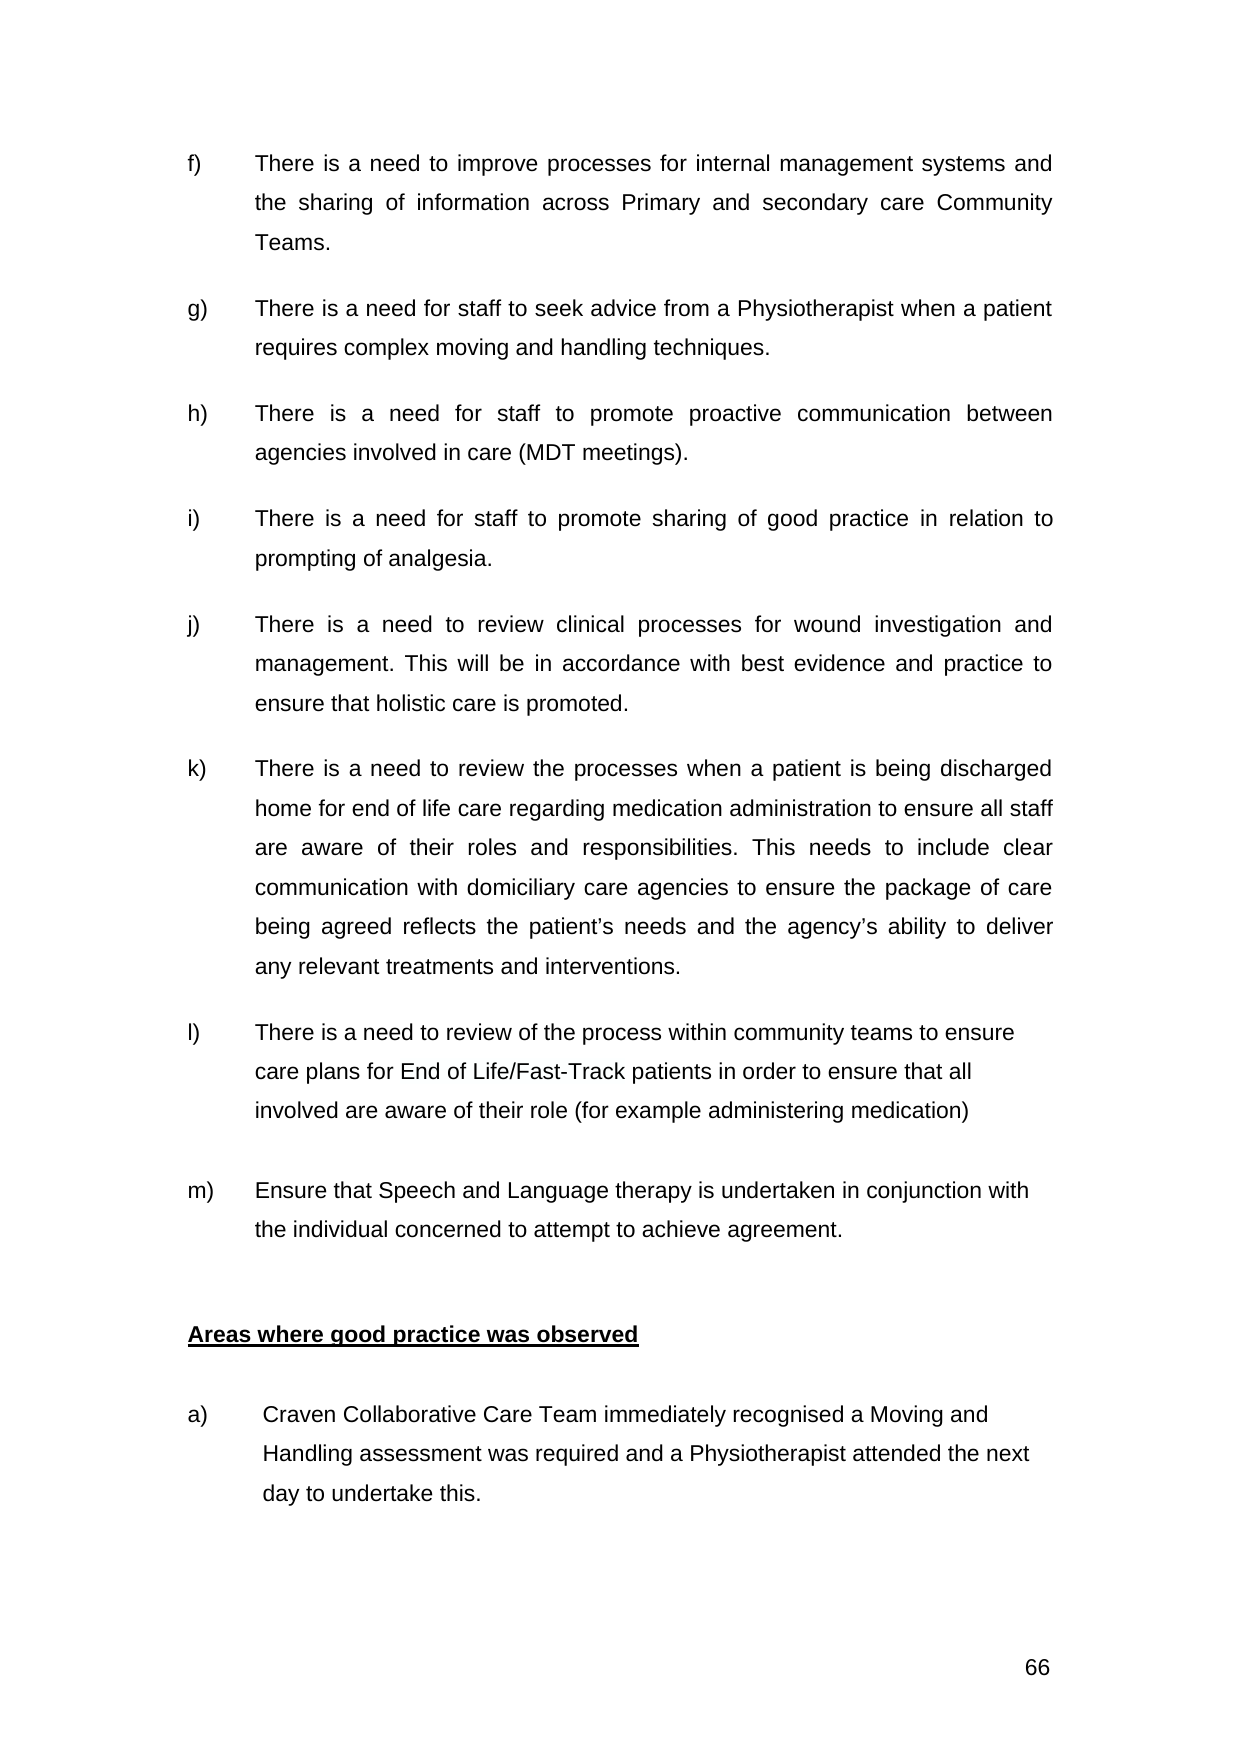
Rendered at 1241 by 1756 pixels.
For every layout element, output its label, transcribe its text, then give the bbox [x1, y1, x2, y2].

list There is a need to review the processes when a patient is being discharged home for end of life care regarding medication administration to ensure all staff are aware of their roles and responsibilities. This needs to include clear communication with domiciliary care agencies to ensure the package of care being agreed reflects the patient’s needs and the agency’s ability to deliver any relevant treatments and interventions. [187, 755, 1053, 979]
list There is a need to review of the process within community teams to ensure care plans for End of Life/Fast-Track patients in order to ensure that all involved are aware of their role (for example administering medication) [187, 1018, 1016, 1124]
subtitle Areas where good practice was observed [187, 1321, 1076, 1348]
list There is a need for staff to promote sharing of good practice in relation to prompting of analgesia. [187, 505, 1053, 571]
list There is a need to improve processes for internal management systems and the sharing of information across Primary and secondary care Community Teams. [187, 150, 1053, 255]
list There is a need for staff to promote proactive communication between agencies involved in care (MDT meetings). [187, 400, 1053, 466]
list Craven Collaborative Care Team immediately recognised a Moving and Handling assessment was required and a Physiotherapist attended the next day to undertake this. [187, 1401, 1030, 1506]
list Ensure that Speech and Language therapy is undertaken in conjunction with the individual concerned to attempt to achieve agreement. [187, 1177, 1030, 1243]
list There is a need to review clinical processes for wound investigation and management. This will be in accordance with best evidence and practice to ensure that holistic care is promoted. [187, 611, 1053, 716]
list There is a need for staff to seek advice from a Physiotherapist when a patient requires complex moving and handling techniques. [187, 294, 1053, 360]
